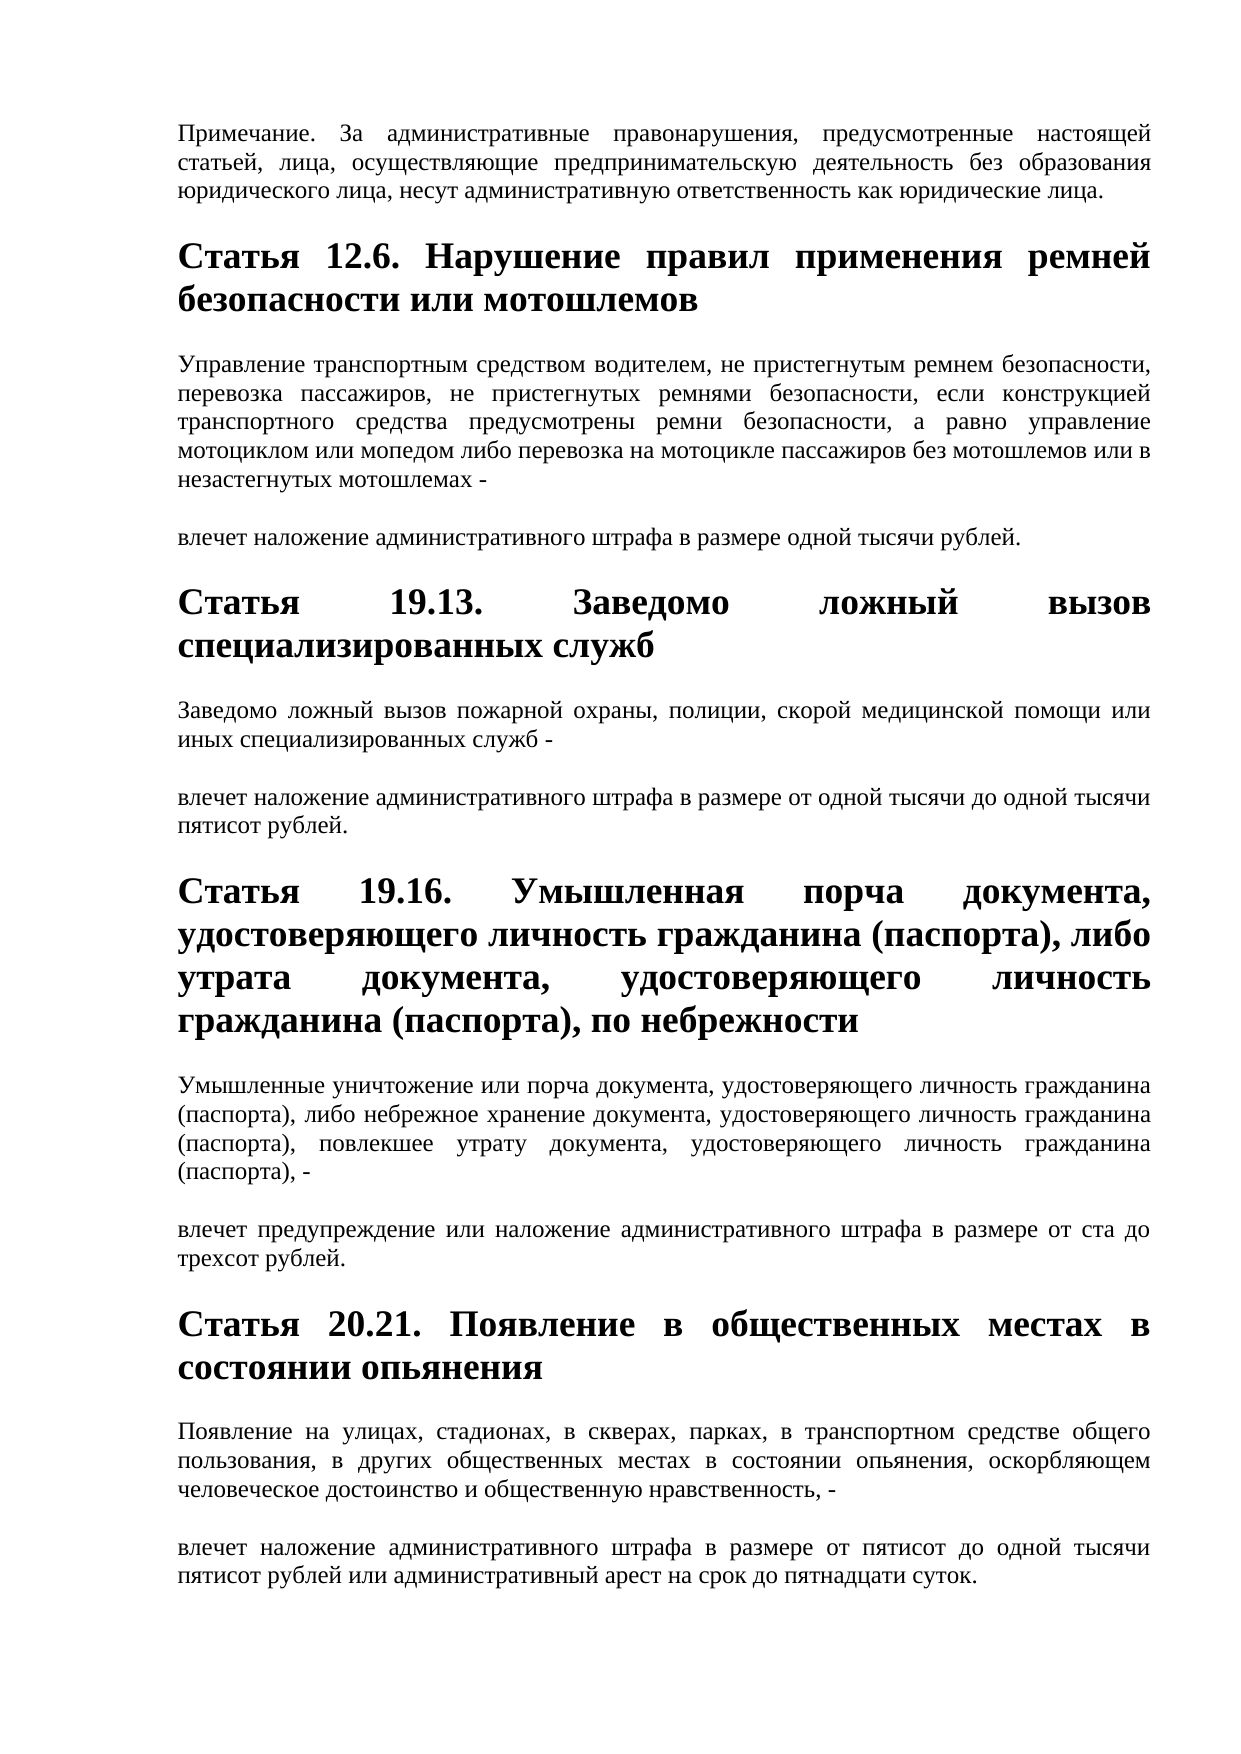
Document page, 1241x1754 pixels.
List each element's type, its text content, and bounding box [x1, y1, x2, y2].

text Умышленные уничтожение или порча документа, удостоверяющего личность гражданина (паспорта), либо небрежное хранение документа, удостоверяющего личность гражданина (паспорта), повлекшее утрату документа, удостоверяющего личность гражданина (паспорта), - [177, 1070, 1152, 1185]
text Заведомо ложный вызов пожарной охраны, полиции, скорой медицинской помощи или иных специализированных служб - [177, 695, 1152, 753]
text Статья 19.13. Заведомо ложный вызов специализированных служб [177, 580, 1152, 666]
text Появление на улицах, стадионах, в скверах, парках, в транспортном средстве общего пользования, в других общественных местах в состоянии опьянения, оскорбляющем человеческое достоинство и общественную нравственность, - [177, 1416, 1152, 1503]
text Статья 19.16. Умышленная порча документа, удостоверяющего личность гражданина (паспорта), либо утрата документа, удостоверяющего личность гражданина (паспорта), по небрежности [177, 868, 1152, 1041]
text Примечание. За административные правонарушения, предусмотренные настоящей статьей, лица, осуществляющие предпринимательскую деятельность без образования юридического лица, несут административную ответственность как юридические лица. [177, 118, 1152, 204]
text Управление транспортным средством водителем, не пристегнутым ремнем безопасности, перевозка пассажиров, не пристегнутых ремнями безопасности, если конструкцией транспортного средства предусмотрены ремни безопасности, а равно управление мотоциклом или мопедом либо перевозка на мотоцикле пассажиров без мотошлемов или в незастегнутых мотошлемах - [177, 349, 1152, 493]
text Статья 12.6. Нарушение правил применения ремней безопасности или мотошлемов [177, 233, 1152, 320]
text влечет наложение административного штрафа в размере одной тысячи рублей. [177, 522, 1152, 551]
text влечет наложение административного штрафа в размере от пятисот до одной тысячи пятисот рублей или административный арест на срок до пятнадцати суток. [177, 1532, 1152, 1589]
text влечет предупреждение или наложение административного штрафа в размере от ста до трехсот рублей. [177, 1214, 1152, 1272]
text влечет наложение административного штрафа в размере от одной тысячи до одной тысячи пятисот рублей. [177, 782, 1152, 839]
text Статья 20.21. Появление в общественных местах в состоянии опьянения [177, 1301, 1152, 1387]
